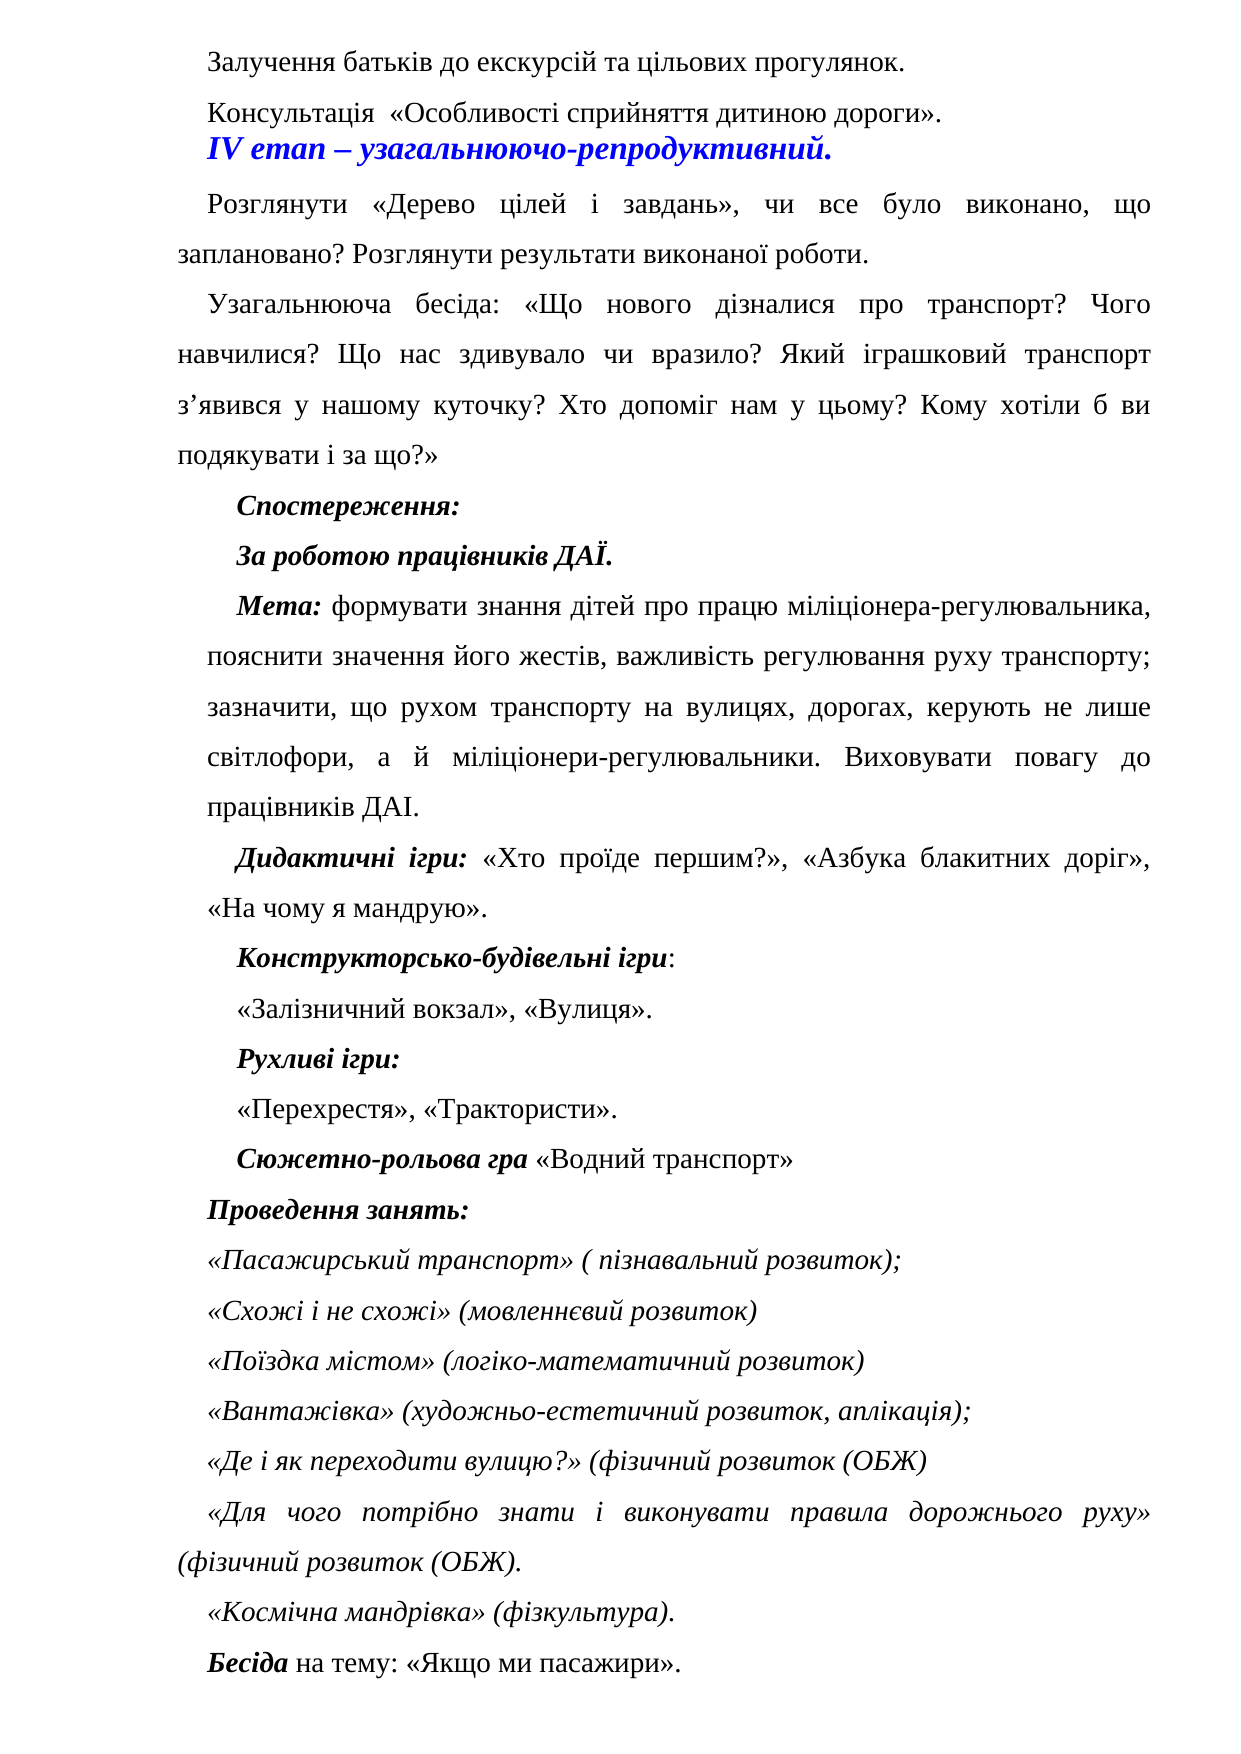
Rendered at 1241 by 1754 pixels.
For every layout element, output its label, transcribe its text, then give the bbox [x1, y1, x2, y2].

text ІV етап – узагальнюючо-репродуктивний. [177, 128, 1152, 167]
list «Вантажівка» (художньо-естетичний розвиток, аплікація); [177, 1393, 1137, 1427]
text Розглянути «Дерево цілей і завдань», чи все було виконано, що заплановано? Розглянути результати виконаної роботи. [177, 186, 1152, 269]
text Рухливі ігри: [207, 1041, 1152, 1074]
text «Космічна мандрівка» (фізкультура). [177, 1594, 1152, 1628]
text Залучення батьків до екскурсій та цільових прогулянок. [177, 44, 1152, 78]
text Консультація «Особливості сприйняття дитиною дороги». [177, 95, 1152, 128]
text Конструкторсько-будівельні ігри: [207, 940, 1152, 974]
text «Поїздка містом» (логіко-математичний розвиток) [177, 1343, 1152, 1376]
text Дидактичні ігри: «Хто проїде першим?», «Азбука блакитних доріг», «На чому я мандрую». [207, 840, 1152, 924]
text Проведення занять: [177, 1192, 1152, 1226]
text Сюжетно-рольова гра «Водний транспорт» [207, 1142, 1152, 1175]
text Узагальнююча бесіда: «Що нового дізналися про транспорт? Чого навчилися? Що нас здивувало чи вразило? Який іграшковий транспорт з’явився у нашому куточку? Хто допоміг нам у цьому? Кому хотіли б ви подякувати і за що?» [177, 286, 1152, 471]
text «Залізничний вокзал», «Вулиця». [207, 991, 1152, 1024]
text «Перехрестя», «Трактористи». [207, 1091, 1152, 1125]
text Бесіда на тему: «Якщо ми пасажири». [177, 1645, 1152, 1678]
text Мета: формувати знання дітей про працю міліціонера-регулювальника, пояснити значення його жестів, важливість регулювання руху транспорту; зазначити, що рухом транспорту на вулицях, дорогах, керують не лише світлофори, а й міліціонери-регулювальники. Виховувати повагу до працівників ДАІ. [207, 588, 1152, 823]
text «Схожі і не схожі» (мовленнєвий розвиток) [177, 1293, 1152, 1326]
text Спостереження: [207, 488, 1152, 521]
text «Де і як переходити вулицю?» (фізичний розвиток (ОБЖ) [177, 1443, 1152, 1477]
text За роботою працівників ДАЇ. [207, 538, 1152, 571]
text «Для чого потрібно знати і виконувати правила дорожнього руху» (фізичний розвиток (ОБЖ). [177, 1494, 1152, 1578]
text «Пасажирський транспорт» ( пізнавальний розвиток); [177, 1242, 1152, 1276]
